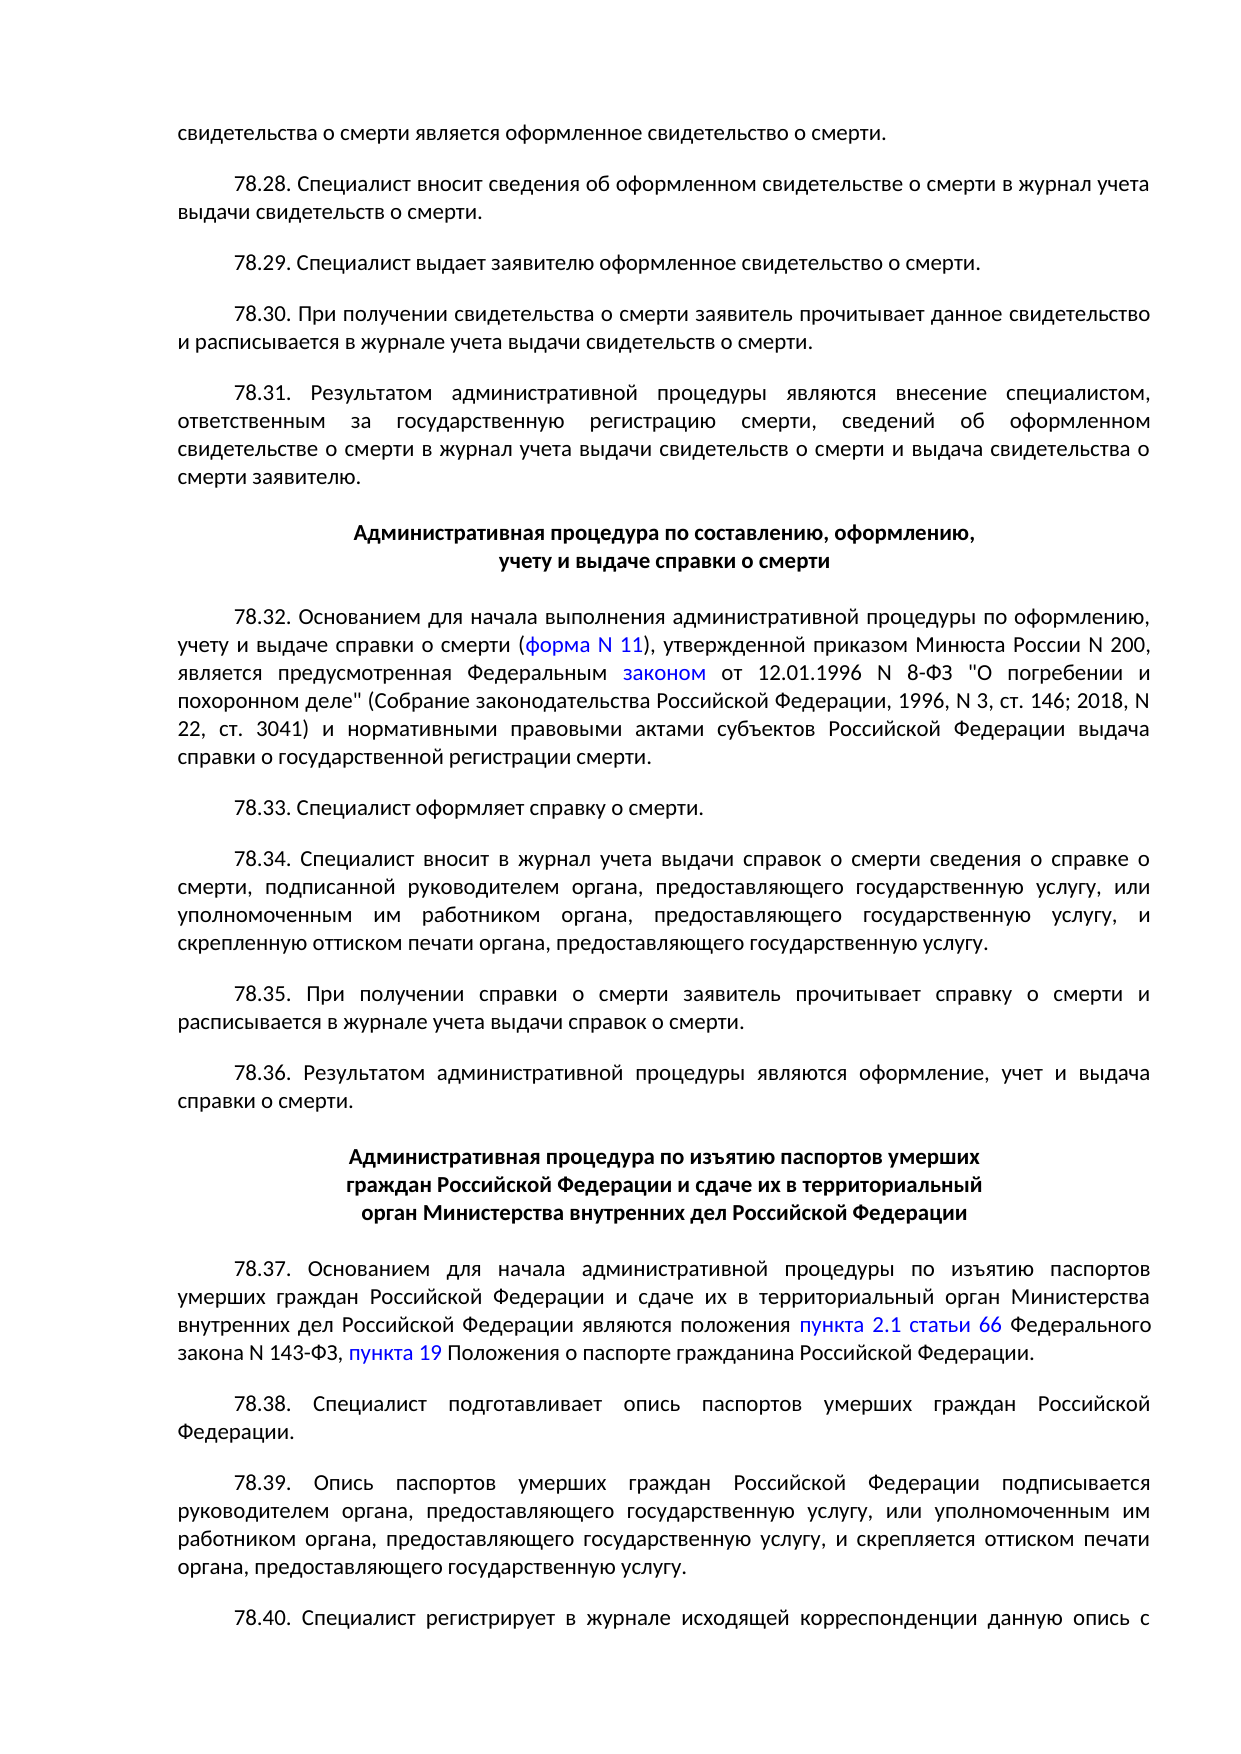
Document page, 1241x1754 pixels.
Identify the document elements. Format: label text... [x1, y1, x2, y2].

text 78.34. Специалист вносит в журнал учета выдачи справок о смерти сведения о справке о смерти, подписанной руководителем органа, предоставляющего государственную услугу, или уполномоченным им работником органа, предоставляющего государственную услугу, и скрепленную оттиском печати органа, предоставляющего государственную услугу. [177, 844, 1152, 956]
title граждан Российской Федерации и сдаче их в территориальный [177, 1170, 1152, 1198]
text 78.29. Специалист выдает заявителю оформленное свидетельство о смерти. [177, 248, 1152, 276]
text 78.31. Результатом административной процедуры являются внесение специалистом, ответственным за государственную регистрацию смерти, сведений об оформленном свидетельстве о смерти в журнал учета выдачи свидетельств о смерти и выдача свидетельства о смерти заявителю. [177, 378, 1152, 490]
title орган Министерства внутренних дел Российской Федерации [177, 1198, 1152, 1226]
text 78.30. При получении свидетельства о смерти заявитель прочитывает данное свидетельство и расписывается в журнале учета выдачи свидетельств о смерти. [177, 299, 1152, 355]
text 78.32. Основанием для начала выполнения административной процедуры по оформлению, учету и выдаче справки о смерти (форма N 11), утвержденной приказом Минюста России N 200, является предусмотренная Федеральным законом от 12.01.1996 N 8-ФЗ "О погребении и похоронном деле" (Собрание законодательства Российской Федерации, 1996, N 3, ст. 146; 2018, N 22, ст. 3041) и нормативными правовыми актами субъектов Российской Федерации выдача справки о государственной регистрации смерти. [177, 602, 1152, 770]
text 78.28. Специалист вносит сведения об оформленном свидетельстве о смерти в журнал учета выдачи свидетельств о смерти. [177, 169, 1152, 225]
text 78.36. Результатом административной процедуры являются оформление, учет и выдача справки о смерти. [177, 1058, 1152, 1114]
text 78.33. Специалист оформляет справку о смерти. [177, 793, 1152, 821]
text 78.39. Опись паспортов умерших граждан Российской Федерации подписывается руководителем органа, предоставляющего государственную услугу, или уполномоченным им работником органа, предоставляющего государственную услугу, и скрепляется оттиском печати органа, предоставляющего государственную услугу. [177, 1468, 1152, 1580]
title Административная процедура по изъятию паспортов умерших [177, 1142, 1152, 1170]
title учету и выдаче справки о смерти [177, 546, 1152, 574]
text 78.38. Специалист подготавливает опись паспортов умерших граждан Российской Федерации. [177, 1389, 1152, 1445]
text 78.37. Основанием для начала административной процедуры по изъятию паспортов умерших граждан Российской Федерации и сдаче их в территориальный орган Министерства внутренних дел Российской Федерации являются положения пункта 2.1 статьи 66 Федерального закона N 143-ФЗ, пункта 19 Положения о паспорте гражданина Российской Федерации. [177, 1254, 1152, 1366]
title Административная процедура по составлению, оформлению, [177, 518, 1152, 546]
text 78.35. При получении справки о смерти заявитель прочитывает справку о смерти и расписывается в журнале учета выдачи справок о смерти. [177, 979, 1152, 1035]
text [177, 1603, 1152, 1631]
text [177, 118, 1152, 146]
